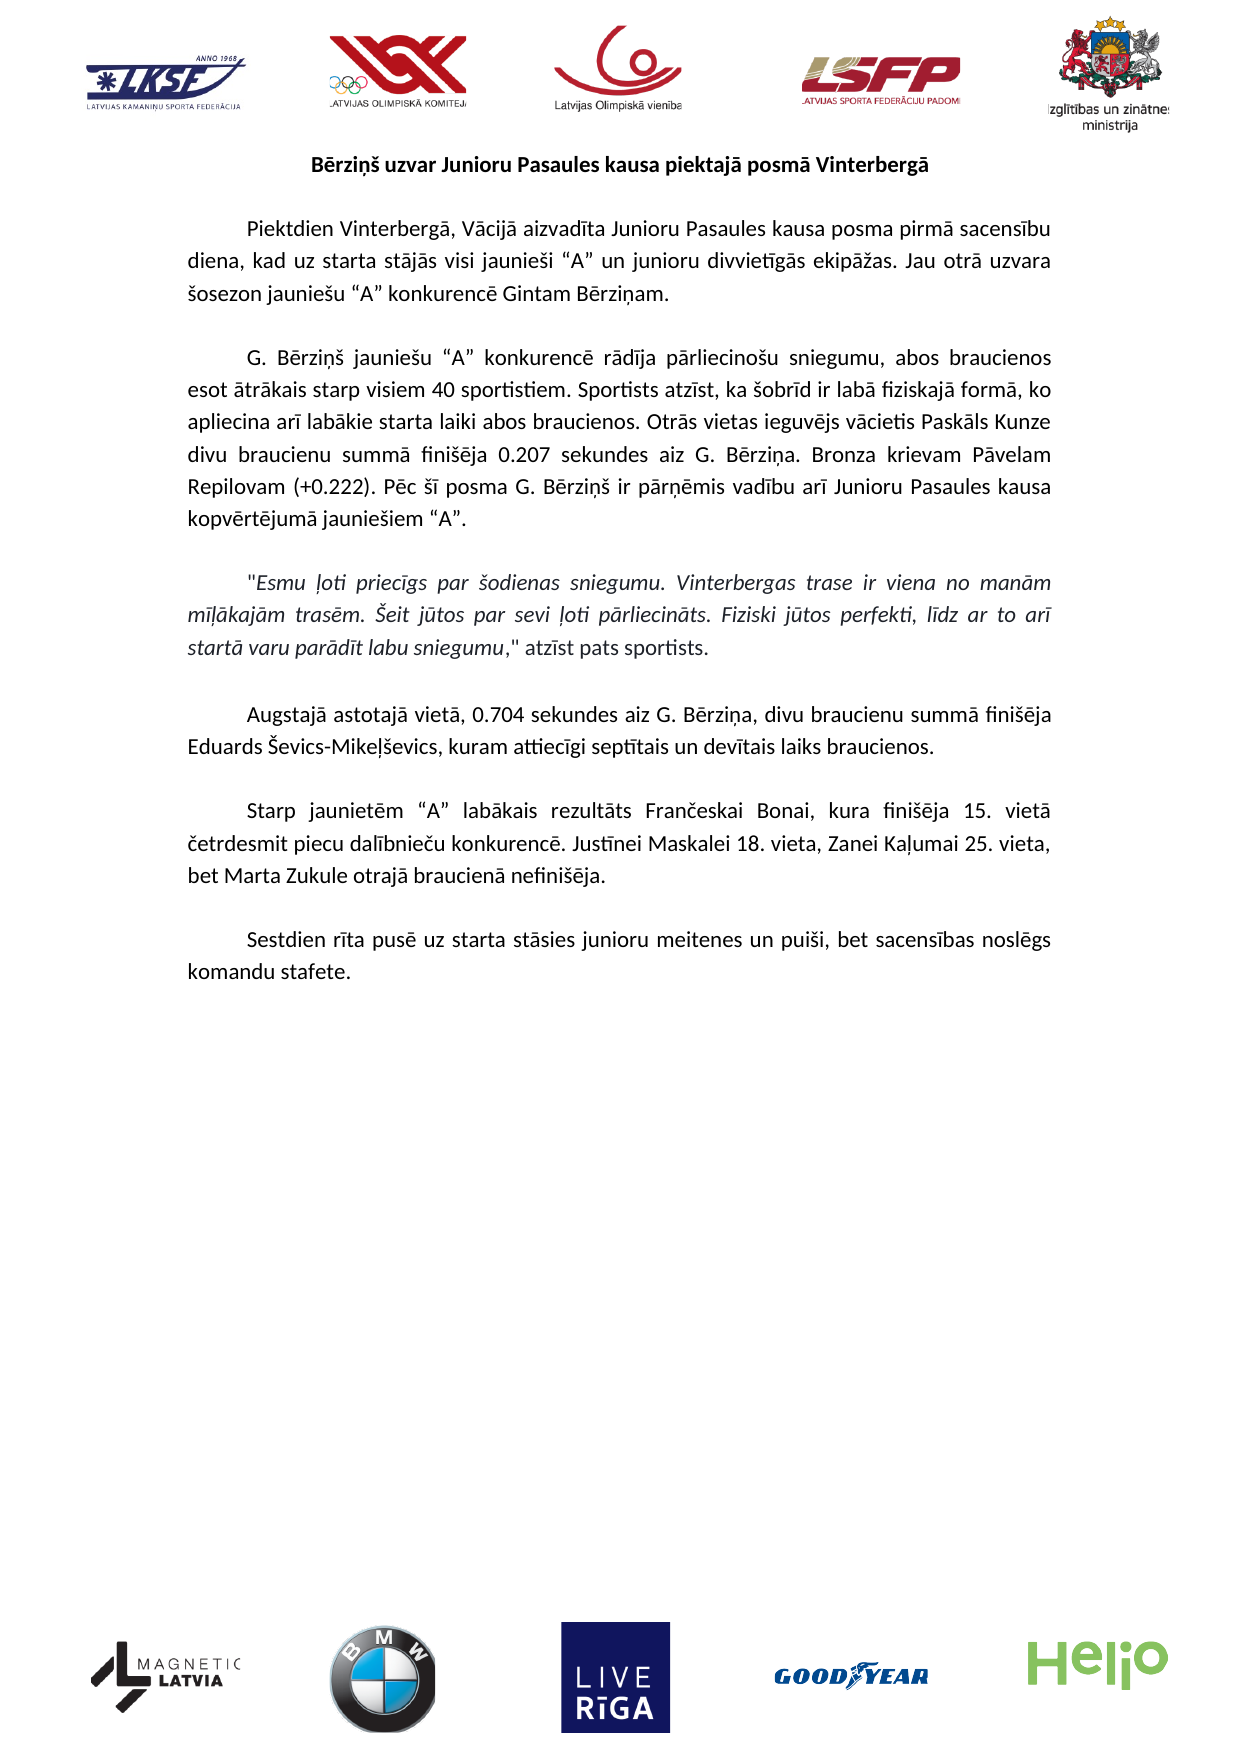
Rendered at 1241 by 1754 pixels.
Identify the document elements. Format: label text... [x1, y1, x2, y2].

picture [328, 1625, 435, 1732]
text "Esmu ļoti priecīgs par šodienas sniegumu. Vinterbergas trase ir viena no manām mīļākajām trasēm. Šeit jūtos par sevi ļoti pārliecināts. Fiziski jūtos perfekti, līdz ar to arī startā varu parādīt labu sniegumu," atzīst pats sportists. [187, 568, 1053, 661]
picture [800, 49, 961, 110]
picture [90, 1631, 240, 1716]
picture [328, 25, 466, 114]
picture [774, 1655, 928, 1696]
picture [553, 18, 681, 116]
picture [1047, 11, 1169, 134]
text Piektdien Vinterbergā, Vācijā aizvadīta Junioru Pasaules kausa posma pirmā sacensību diena, kad uz starta stājās visi jaunieši “A” un junioru divvietīgās ekipāžas. Jau otrā uzvara šosezon jauniešu “A” konkurencē Gintam Bērziņam. [187, 214, 1053, 307]
picture [79, 22, 251, 141]
picture [1020, 1633, 1171, 1694]
text Augstajā astotajā vietā, 0.704 sekundes aiz G. Bērziņa, divu braucienu summā finišēja Eduards Ševics-Mikeļševics, kuram attiecīgi septītais un devītais laiks braucienos. [187, 700, 1053, 760]
text G. Bērziņš jauniešu “A” konkurencē rādīja pārliecinošu sniegumu, abos braucienos esot ātrākais starp visiem 40 sportistiem. Sportists atzīst, ka šobrīd ir labā fiziskajā formā, ko apliecina arī labākie starta laiki abos braucienos. Otrās vietas ieguvējs vācietis Paskāls Kunze divu braucienu summā finišēja 0.207 sekundes aiz G. Bērziņa. Bronza krievam Pāvelam Repilovam (+0.222). Pēc šī posma G. Bērziņš ir pārņēmis vadību arī Junioru Pasaules kausa kopvērtējumā jauniešiem “A”. [187, 343, 1053, 532]
text Starp jaunietēm “A” labākais rezultāts Frančeskai Bonai, kura finišēja 15. vietā četrdesmit piecu dalībnieču konkurencē. Justīnei Maskalei 18. vieta, Zanei Kaļumai 25. vieta, bet Marta Zukule otrajā braucienā nefinišēja. [187, 797, 1053, 889]
picture [560, 1622, 670, 1732]
text Bērziņš uzvar Junioru Pasaules kausa piektajā posmā Vinterbergā [187, 150, 1053, 178]
text Sestdien rīta pusē uz starta stāsies junioru meitenes un puiši, bet sacensības noslēgs komandu stafete. [187, 925, 1053, 986]
